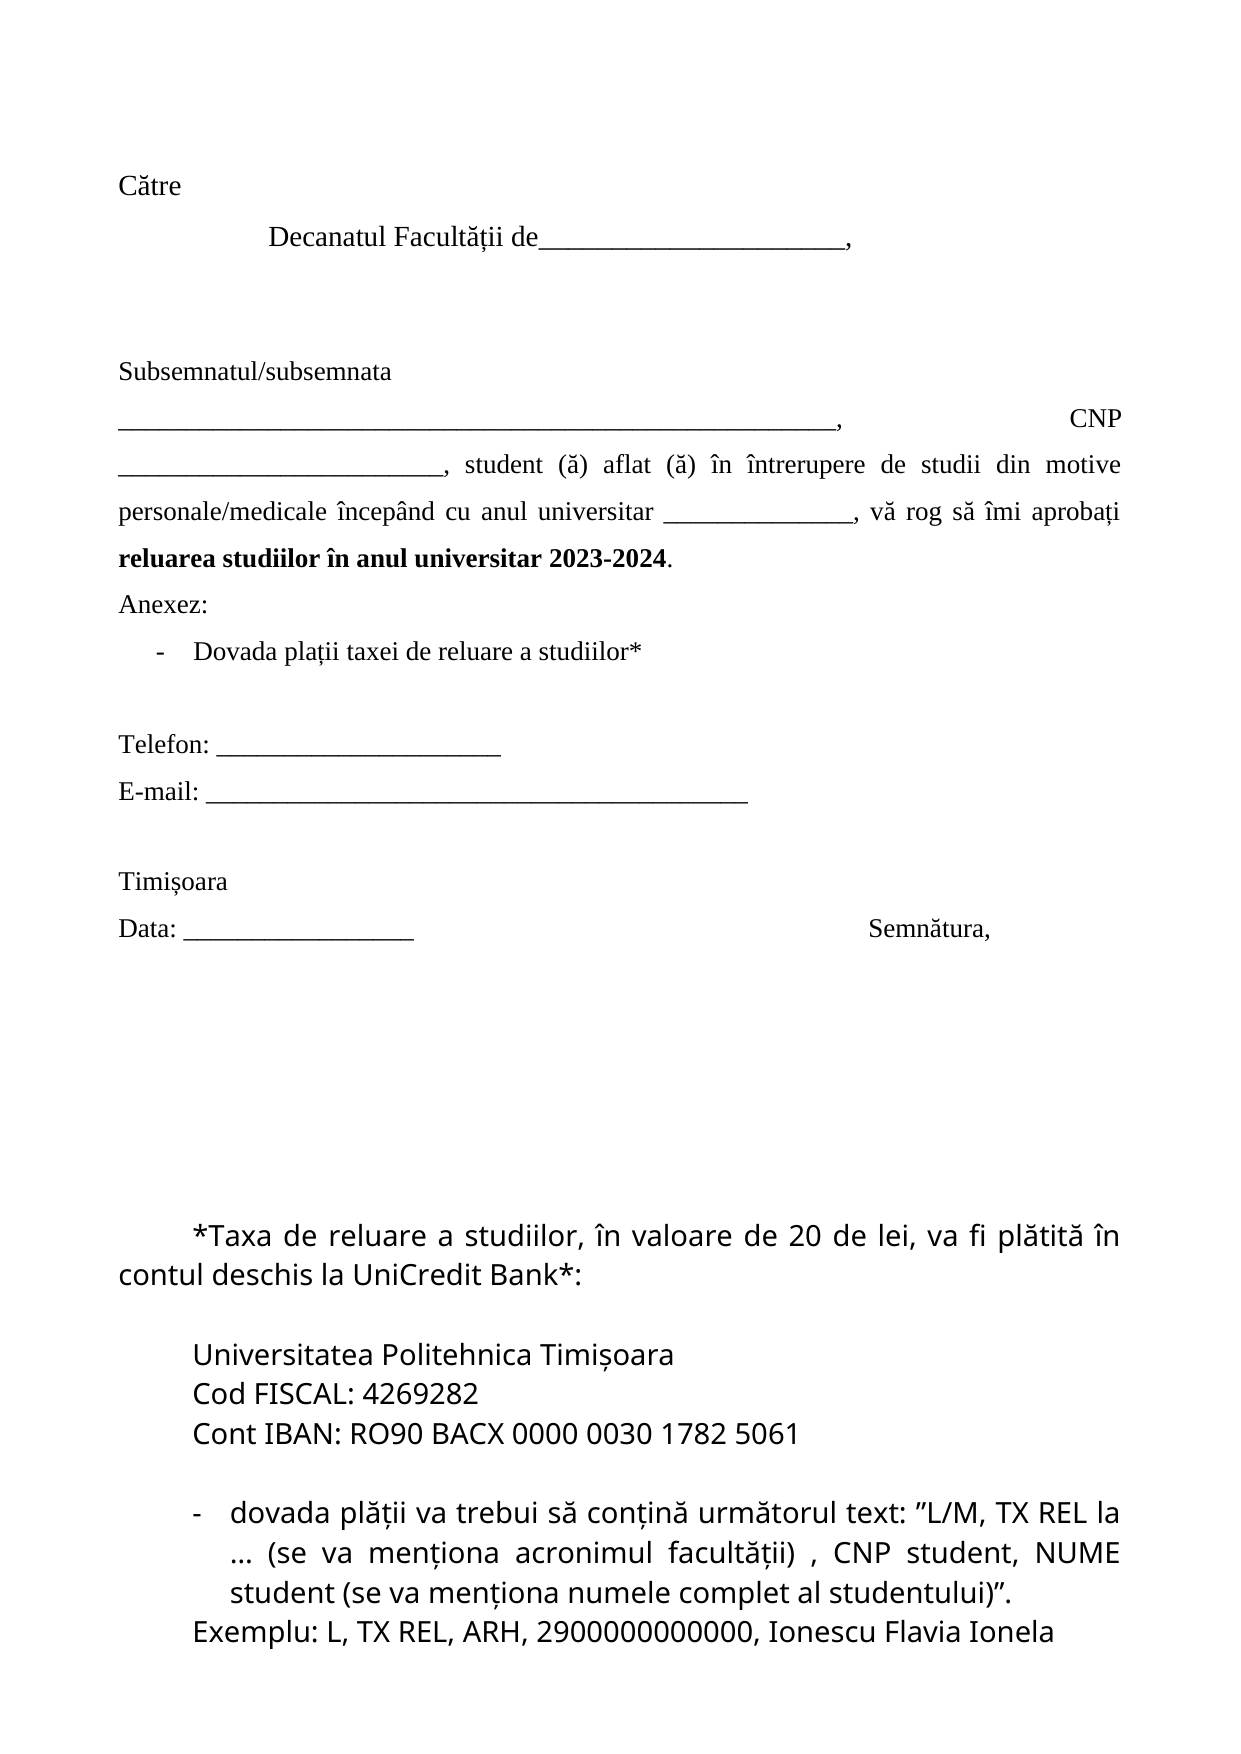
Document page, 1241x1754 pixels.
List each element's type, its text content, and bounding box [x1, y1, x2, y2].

list Dovada plații taxei de reluare a studiilor* [156, 635, 1122, 666]
text Timișoara [118, 865, 1122, 896]
text Anexez: [118, 589, 1122, 620]
text Către [118, 168, 1122, 202]
text Data: _________________ Semnătura, [118, 912, 1122, 943]
text Telefon: _____________________ [118, 729, 1122, 760]
text Subsemnatul/subsemnata _____________________________________________________, CNP ________________________, student (ă) aflat (ă) în întrerupere de studii din motive personale/medicale începând cu anul universitar ______________, vă rog să îmi aprobați reluarea studiilor în anul universitar 2023-2024. [118, 355, 1122, 573]
text Decanatul Facultății de_____________________, [118, 219, 1122, 252]
text E-mail: ________________________________________ [118, 775, 1122, 806]
